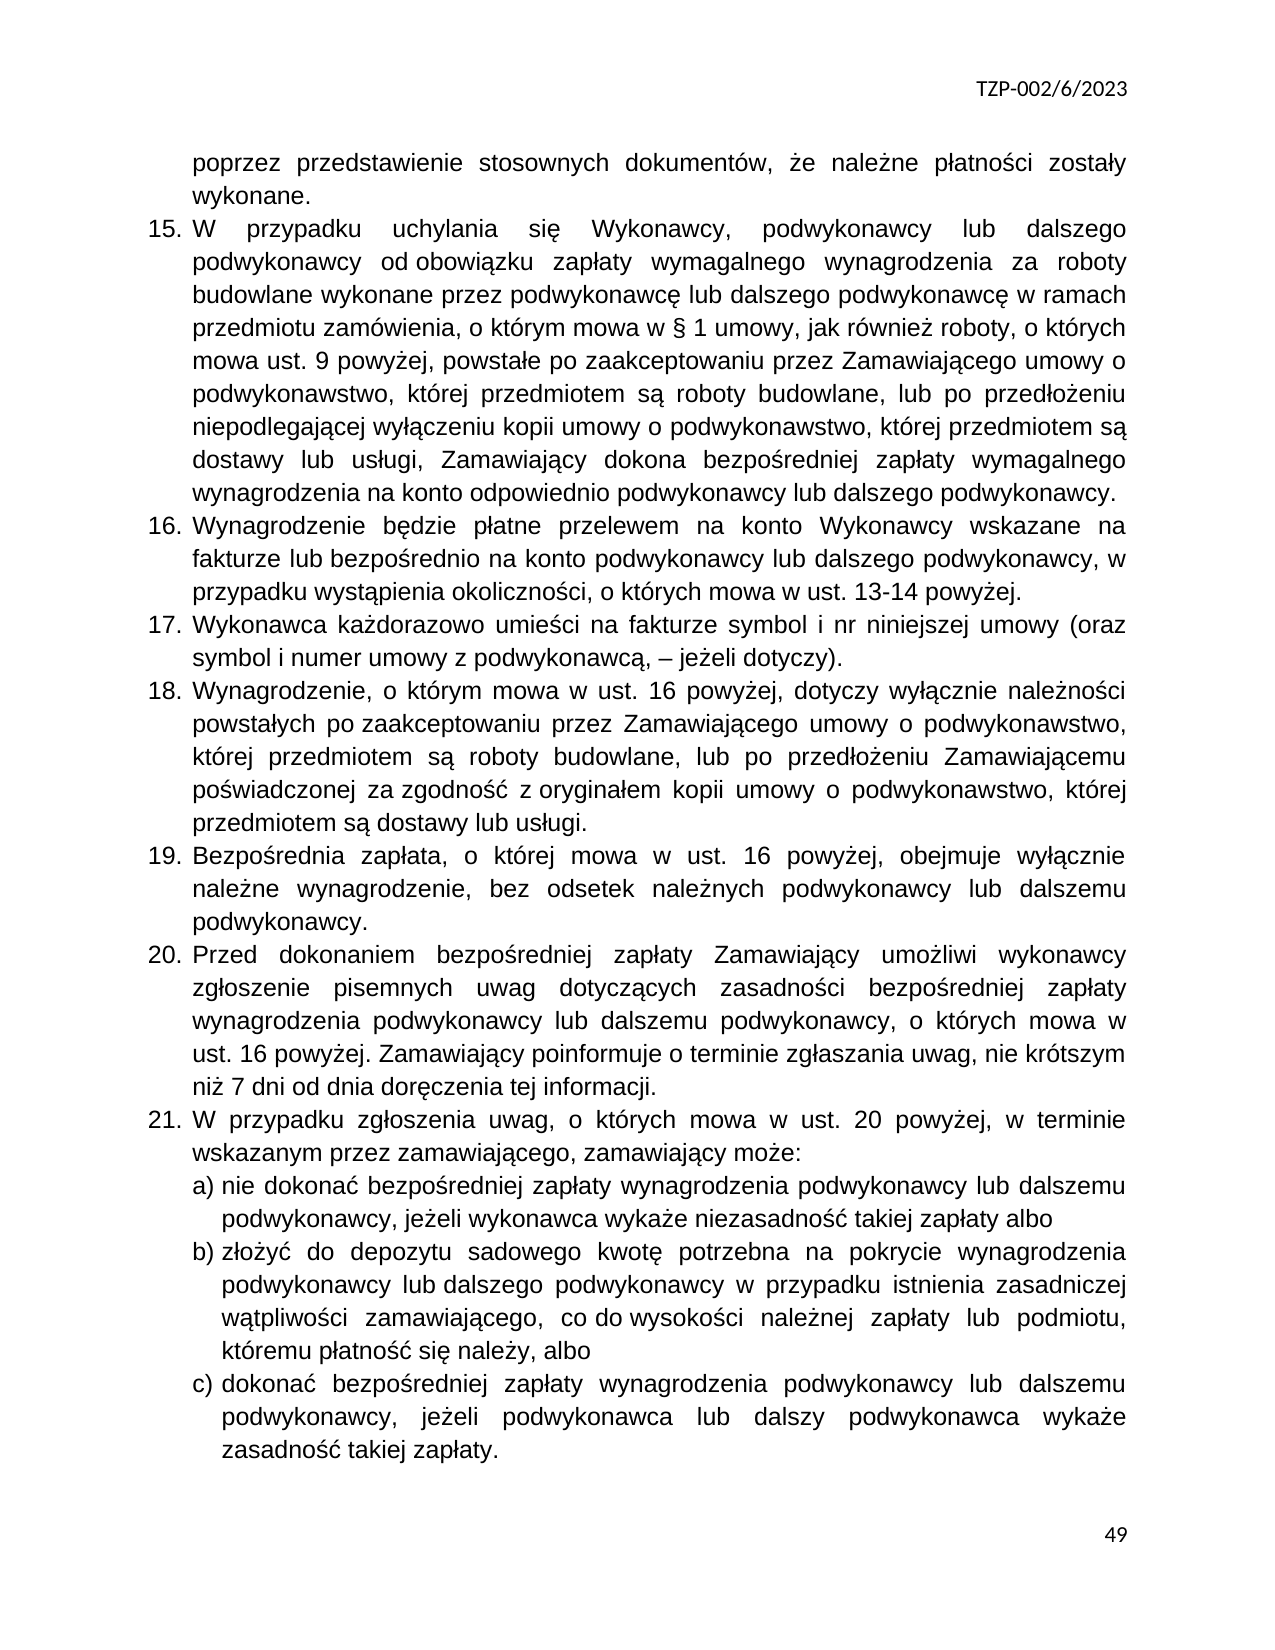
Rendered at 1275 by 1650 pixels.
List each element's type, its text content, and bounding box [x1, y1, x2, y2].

list Wykonawca każdorazowo umieści na fakturze symbol i nr niniejszej umowy (oraz symbol i numer umowy z podwykonawcą, – jeżeli dotyczy). [148, 610, 1127, 672]
list dokonać bezpośredniej zapłaty wynagrodzenia podwykonawcy lub dalszemu podwykonawcy, jeżeli podwykonawca lub dalszy podwykonawca wykaże zasadność takiej zapłaty. [192, 1369, 1127, 1464]
list W przypadku uchylania się Wykonawcy, podwykonawcy lub dalszego podwykonawcy od obowiązku zapłaty wymagalnego wynagrodzenia za roboty budowlane wykonane przez podwykonawcę lub dalszego podwykonawcę w ramach przedmiotu zamówienia, o którym mowa w § 1 umowy, jak również roboty, o których mowa ust. 9 powyżej, powstałe po zaakceptowaniu przez Zamawiającego umowy o podwykonawstwo, której przedmiotem są roboty budowlane, lub po przedłożeniu niepodlegającej wyłączeniu kopii umowy o podwykonawstwo, której przedmiotem są dostawy lub usługi, Zamawiający dokona bezpośredniej zapłaty wymagalnego wynagrodzenia na konto odpowiednio podwykonawcy lub dalszego podwykonawcy. [148, 214, 1127, 507]
list Przed dokonaniem bezpośredniej zapłaty Zamawiający umożliwi wykonawcy zgłoszenie pisemnych uwag dotyczących zasadności bezpośredniej zapłaty wynagrodzenia podwykonawcy lub dalszemu podwykonawcy, o których mowa w ust. 16 powyżej. Zamawiający poinformuje o terminie zgłaszania uwag, nie krótszym niż 7 dni od dnia doręczenia tej informacji. [148, 940, 1127, 1101]
list złożyć do depozytu sadowego kwotę potrzebna na pokrycie wynagrodzenia podwykonawcy lub dalszego podwykonawcy w przypadku istnienia zasadniczej wątpliwości zamawiającego, co do wysokości należnej zapłaty lub podmiotu, któremu płatność się należy, albo [192, 1237, 1127, 1365]
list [148, 148, 1127, 209]
list nie dokonać bezpośredniej zapłaty wynagrodzenia podwykonawcy lub dalszemu podwykonawcy, jeżeli wykonawca wykaże niezasadność takiej zapłaty albo [192, 1171, 1127, 1233]
list Wynagrodzenie będzie płatne przelewem na konto Wykonawcy wskazane na fakturze lub bezpośrednio na konto podwykonawcy lub dalszego podwykonawcy, w przypadku wystąpienia okoliczności, o których mowa w ust. 13-14 powyżej. [148, 511, 1127, 606]
list W przypadku zgłoszenia uwag, o których mowa w ust. 20 powyżej, w terminie wskazanym przez zamawiającego, zamawiający może: [148, 1105, 1127, 1167]
list Bezpośrednia zapłata, o której mowa w ust. 16 powyżej, obejmuje wyłącznie należne wynagrodzenie, bez odsetek należnych podwykonawcy lub dalszemu podwykonawcy. [148, 841, 1127, 936]
list Wynagrodzenie, o którym mowa w ust. 16 powyżej, dotyczy wyłącznie należności powstałych po zaakceptowaniu przez Zamawiającego umowy o podwykonawstwo, której przedmiotem są roboty budowlane, lub po przedłożeniu Zamawiającemu poświadczonej za zgodność z oryginałem kopii umowy o podwykonawstwo, której przedmiotem są dostawy lub usługi. [148, 676, 1127, 837]
